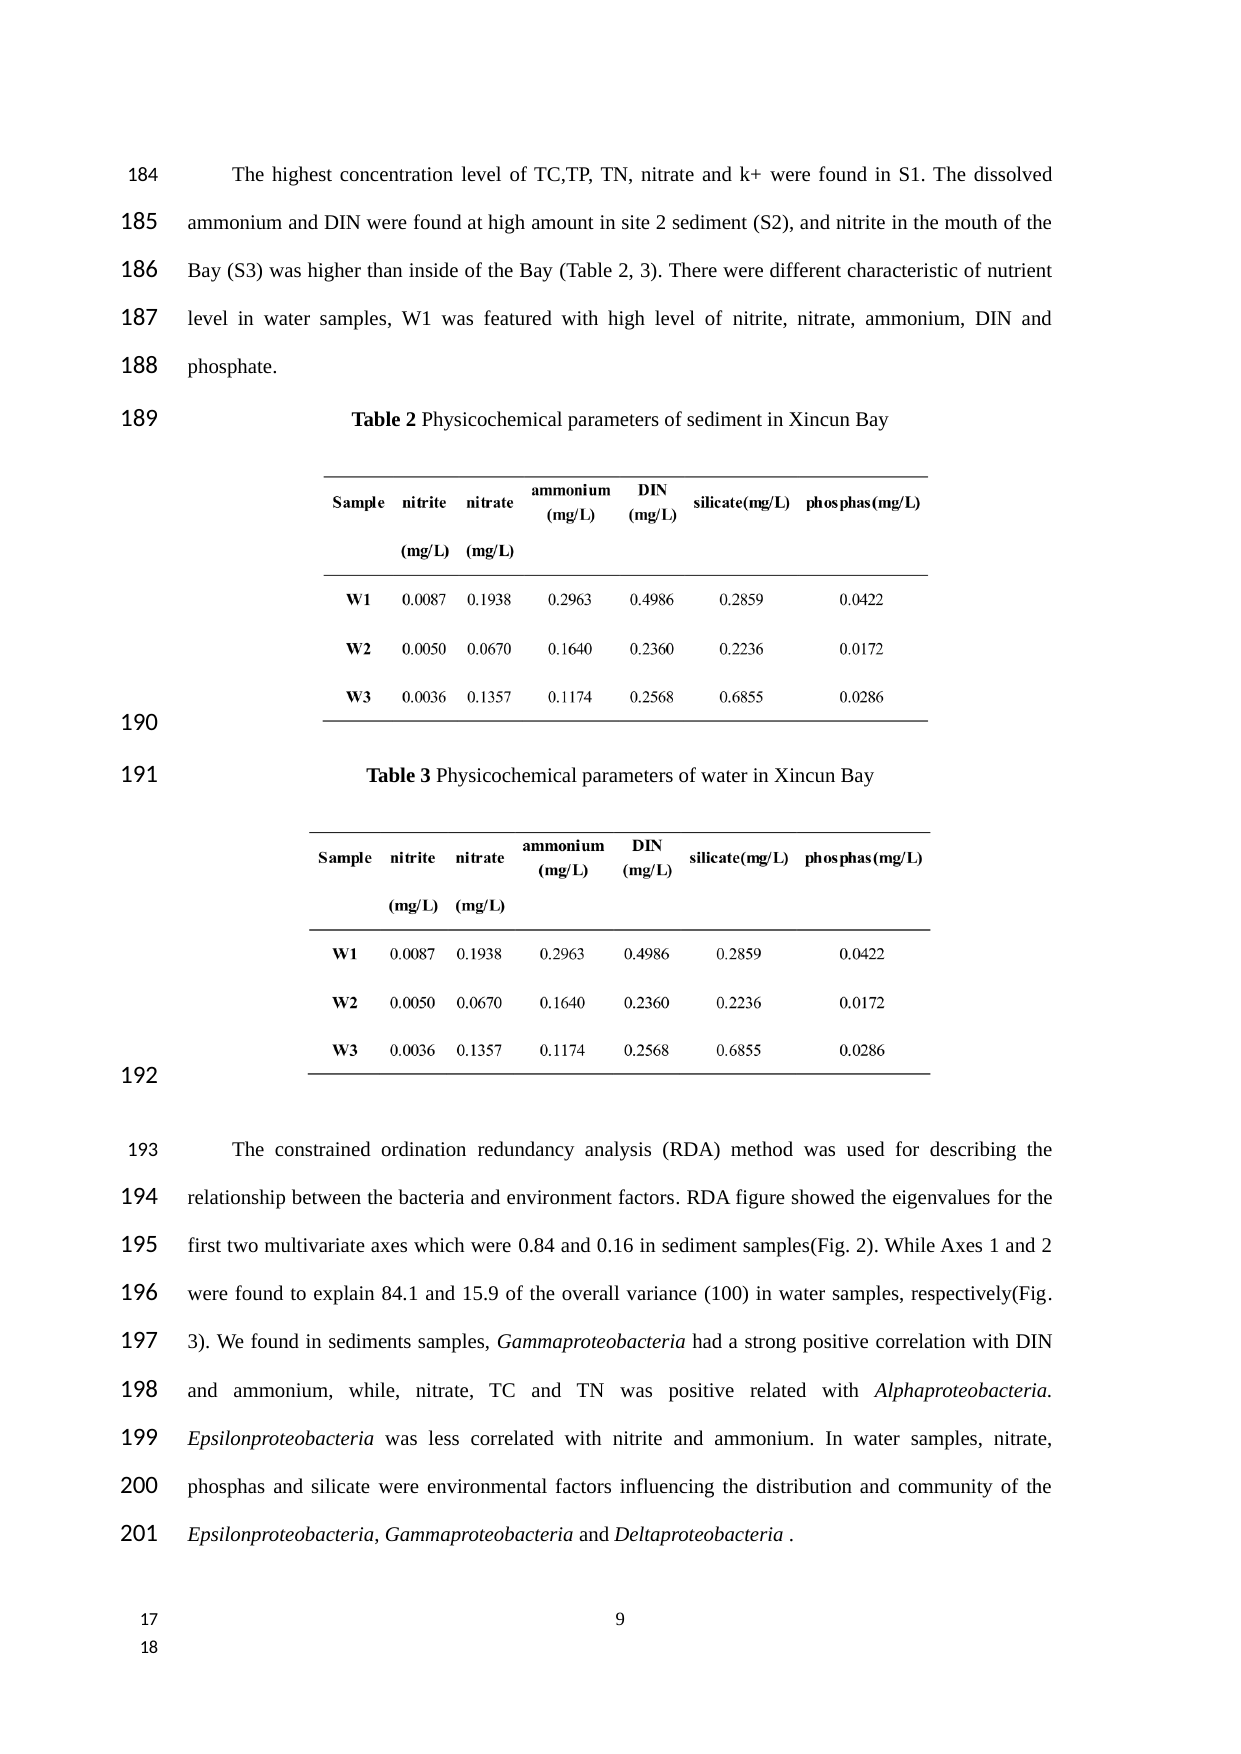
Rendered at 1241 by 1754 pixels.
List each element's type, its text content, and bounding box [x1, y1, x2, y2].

text The constrained ordination redundancy analysis (RDA) method was used for describing the relationship between the bacteria and environment factors. RDA figure showed the eigenvalues for the first two multivariate axes which were 0.84 and 0.16 in sediment samples(Fig. 2). While Axes 1 and 2 were found to explain 84.1 and 15.9 of the overall variance (100) in water samples, respectively(Fig. 3). We found in sediments samples, Gammaproteobacteria had a strong positive correlation with DIN and ammonium, while, nitrate, TC and TN was positive related with Alphaproteobacteria. Epsilonproteobacteria was less correlated with nitrite and ammonium. In water samples, nitrate, phosphas and silicate were environmental factors influencing the distribution and community of the Epsilonproteobacteria, Gammaproteobacteria and Deltaproteobacteria . [187, 1137, 1053, 1546]
picture [308, 459, 944, 731]
picture [293, 815, 947, 1084]
text The highest concentration level of TC,TP, TN, nitrate and k+ were found in S1. The dissolved ammonium and DIN were found at high amount in site 2 sediment (S2), and nitrite in the mouth of the Bay (S3) was higher than inside of the Bay (Table 2, 3). There were different characteristic of nutrient level in water samples, W1 was featured with high level of nitrite, nitrate, ammonium, DIN and phosphate. [187, 162, 1053, 378]
text Table 2 Physicochemical parameters of sediment in Xincun Bay [187, 403, 1053, 435]
text Table 3 Physicochemical parameters of water in Xincun Bay [187, 759, 1053, 792]
